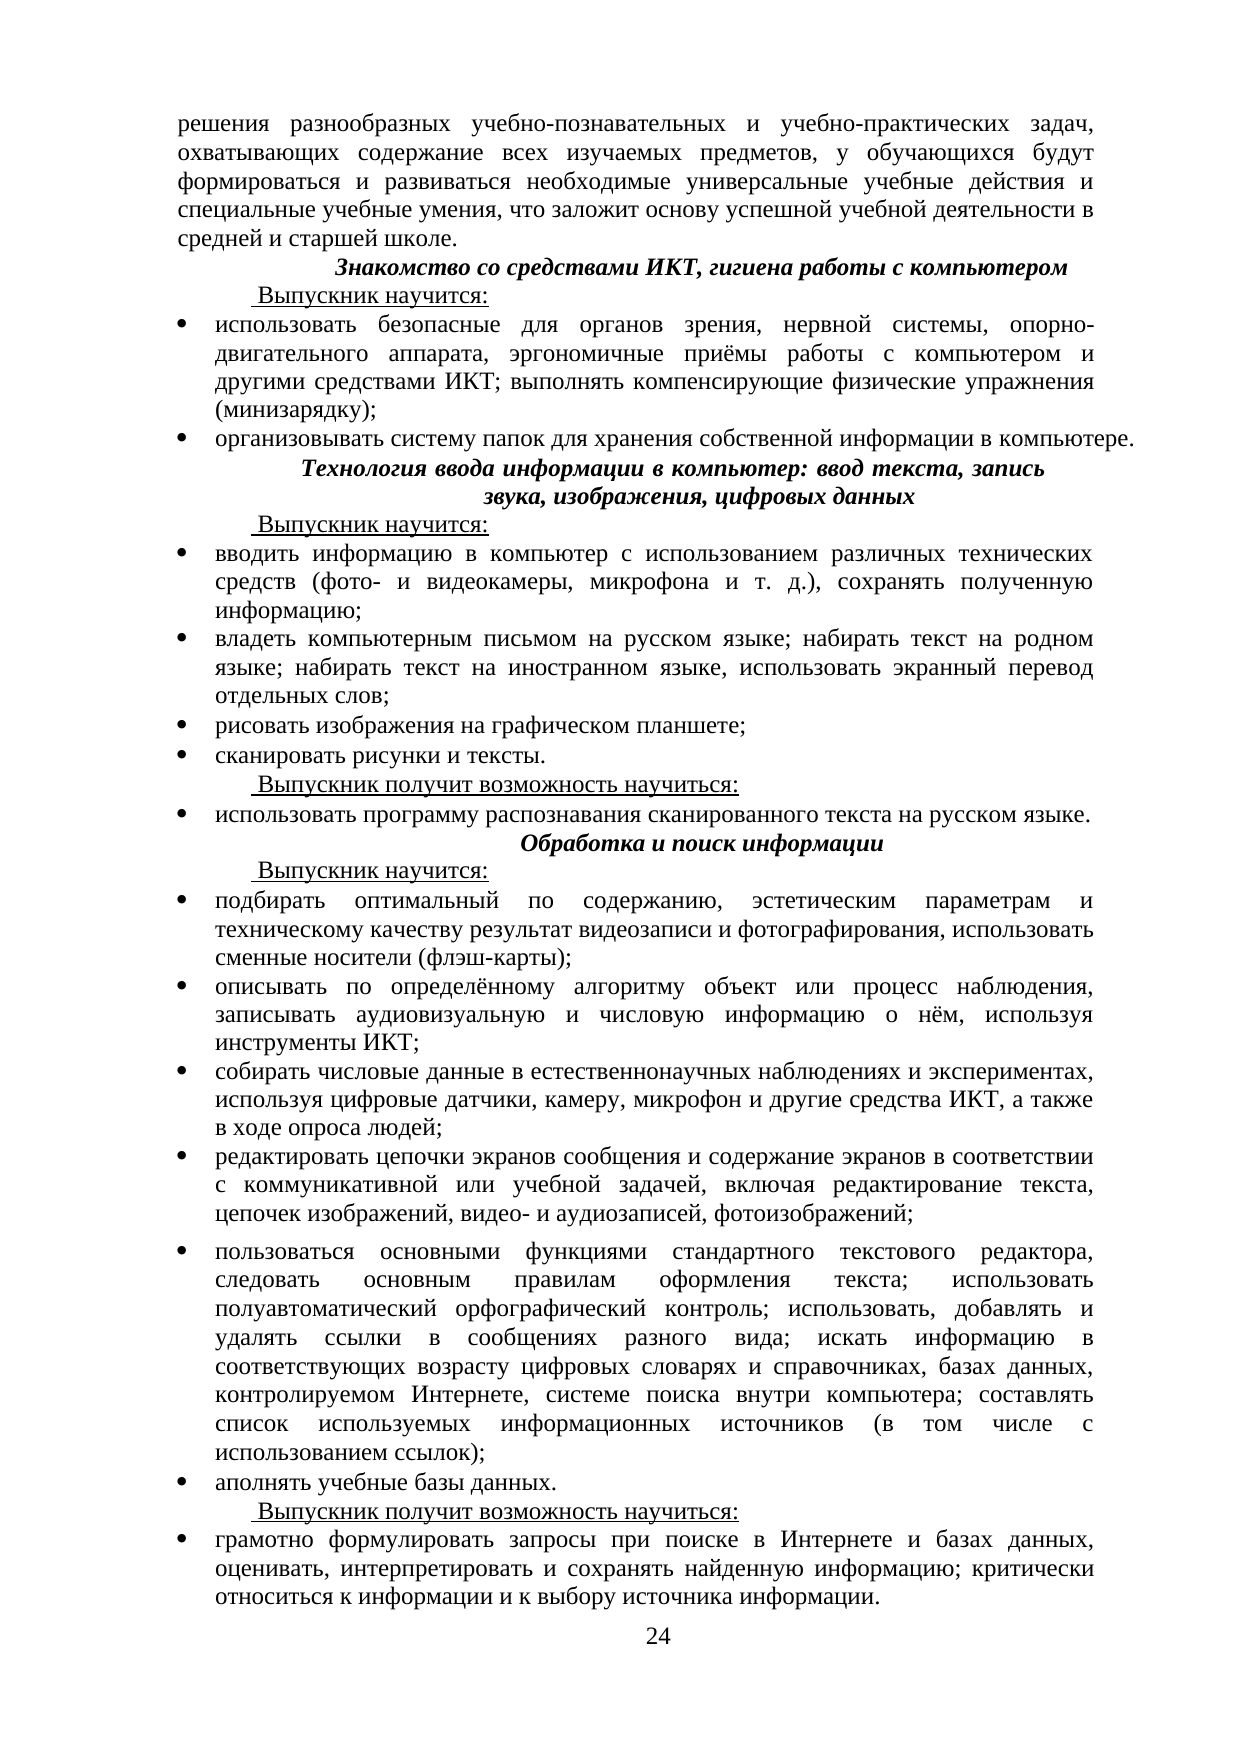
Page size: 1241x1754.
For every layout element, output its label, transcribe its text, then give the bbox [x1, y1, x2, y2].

list описывать по определённому алгоритму объект или процесс наблюдения, записывать аудиовизуальную и числовую информацию о нём, используя инструменты ИКТ; [177, 972, 1094, 1056]
list использовать безопасные для органов зрения, нервной системы, опорно-двигательного аппарата, эргономичные приёмы работы с компьютером и другими средствами ИКТ; выполнять компенсирующие физические упражнения (минизарядку); [177, 310, 1095, 423]
list редактировать цепочки экранов сообщения и содержание экранов в соответствии с коммуникативной или учебной задачей, включая редактирование текста, цепочек изображений, видео- и аудиозаписей, фотоизображений; [177, 1142, 1094, 1227]
list рисовать изображения на графическом планшете; [177, 709, 1181, 739]
list вводить информацию в компьютер с использованием различных технических средств (фото- и видеокамеры, микрофона и т. д.), сохранять полученную информацию; [177, 539, 1094, 623]
text Выпускник получит возможность научиться: [251, 770, 1181, 798]
list использовать программу распознавания сканированного текста на русском языке. [177, 799, 1181, 827]
text Выпускник получит возможность научиться: [251, 1496, 1181, 1525]
list пользоваться основными функциями стандартного текстового редактора, следовать основным правилам оформления текста; использовать полуавтоматический орфографический контроль; использовать, добавлять и удалять ссылки в сообщениях разного вида; искать информацию в соответствующих возрасту цифровых словарях и справочниках, базах данных, контролируемом Интернете, системе поиска внутри компьютера; составлять список используемых информационных источников (в том числе с использованием ссылок); [177, 1236, 1094, 1466]
subtitle Обработка и поиск информации [520, 828, 1181, 856]
text Выпускник научится: [251, 510, 1181, 538]
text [177, 108, 1095, 252]
subtitle Технология ввода информации в компьютер: ввод текста, запись звука, изображения, цифровых данных [300, 453, 1046, 510]
list аполнять учебные базы данных. [177, 1466, 1181, 1496]
list сканировать рисунки и тексты. [177, 739, 1181, 770]
list подбирать оптимальный по содержанию, эстетическим параметрам и техническому качеству результат видеозаписи и фотографирования, использовать сменные носители (флэш-карты); [177, 885, 1094, 971]
list грамотно формулировать запросы при поиске в Интернете и базах данных, оценивать, интерпретировать и сохранять найденную информацию; критически относиться к информации и к выбору источника информации. [177, 1525, 1095, 1610]
subtitle Знакомство со средствами ИКТ, гигиена работы с компьютером [335, 253, 1181, 281]
text Выпускник научится: [251, 281, 1181, 310]
list владеть компьютерным письмом на русском языке; набирать текст на родном языке; набирать текст на иностранном языке, использовать экранный перевод отдельных слов; [177, 624, 1094, 708]
list организовывать систему папок для хранения собственной информации в компьютере. [177, 423, 1181, 452]
text Выпускник научится: [251, 856, 1181, 885]
list собирать числовые данные в естественнонаучных наблюдениях и экспериментах, используя цифровые датчики, камеру, микрофон и другие средства ИКТ, а также в ходе опроса людей; [177, 1057, 1094, 1141]
